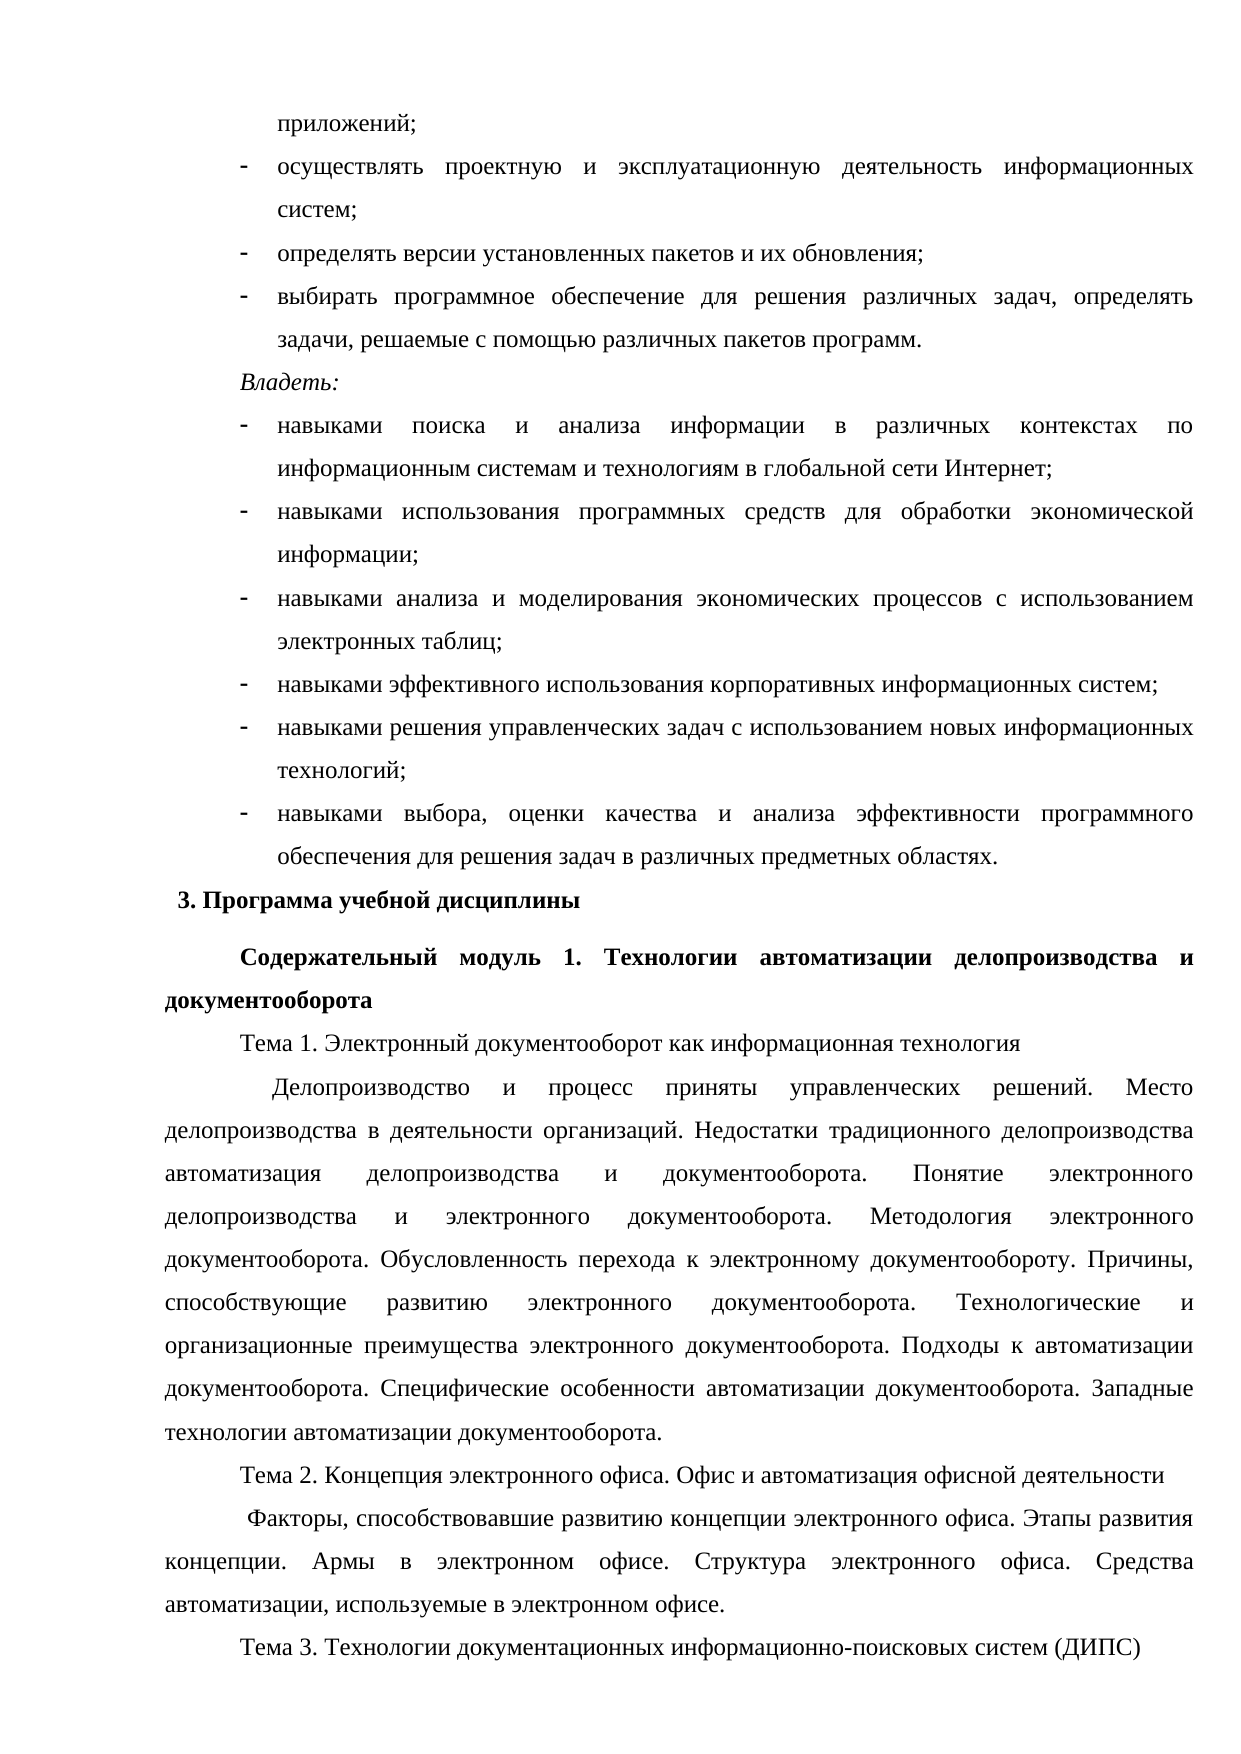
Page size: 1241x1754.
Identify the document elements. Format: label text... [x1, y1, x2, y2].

text Тема 2. Концепция электронного офиса. Офис и автоматизация офисной деятельности [164, 1460, 1194, 1488]
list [239, 108, 1194, 137]
list навыками анализа и моделирования экономических процессов с использованием электронных таблиц; [239, 583, 1194, 654]
text Тема 1. Электронный документооборот как информационная технология [164, 1028, 1194, 1057]
list навыками эффективного использования корпоративных информационных систем; [239, 669, 1194, 698]
list навыками решения управленческих задач с использованием новых информационных технологий; [239, 712, 1194, 784]
list навыками выбора, оценки качества и анализа эффективности программного обеспечения для решения задач в различных предметных областях. [239, 798, 1194, 870]
text Содержательный модуль 1. Технологии автоматизации делопроизводства и документооборота [164, 942, 1194, 1014]
list выбирать программное обеспечение для решения различных задач, определять задачи, решаемые с помощью различных пакетов программ. [239, 281, 1194, 353]
list навыками использования программных средств для обработки экономической информации; [239, 496, 1194, 568]
text Делопроизводство и процесс приняты управленческих решений. Место делопроизводства в деятельности организаций. Недостатки традиционного делопроизводства автоматизация делопроизводства и документооборота. Понятие электронного делопроизводства и электронного документооборота. Методология электронного документооборота. Обусловленность перехода к электронному документообороту. Причины, способствующие развитию электронного документооборота. Технологические и организационные преимущества электронного документооборота. Подходы к автоматизации документооборота. Специфические особенности автоматизации документооборота. Западные технологии автоматизации документооборота. [164, 1072, 1194, 1445]
subtitle Программа учебной дисциплины [177, 885, 587, 913]
list навыками поиска и анализа информации в различных контекстах по информационным системам и технологиям в глобальной сети Интернет; [239, 410, 1194, 482]
list осуществлять проектную и эксплуатационную деятельность информационных систем; [239, 151, 1194, 223]
list определять версии установленных пакетов и их обновления; [239, 238, 1194, 266]
text Факторы, способствовавшие развитию концепции электронного офиса. Этапы развития концепции. Армы в электронном офисе. Структура электронного офиса. Средства автоматизации, используемые в электронном офисе. [164, 1503, 1194, 1618]
text Владеть: [239, 367, 1194, 396]
text Тема 3. Технологии документационных информационно-поисковых систем (ДИПС) [164, 1632, 1194, 1661]
